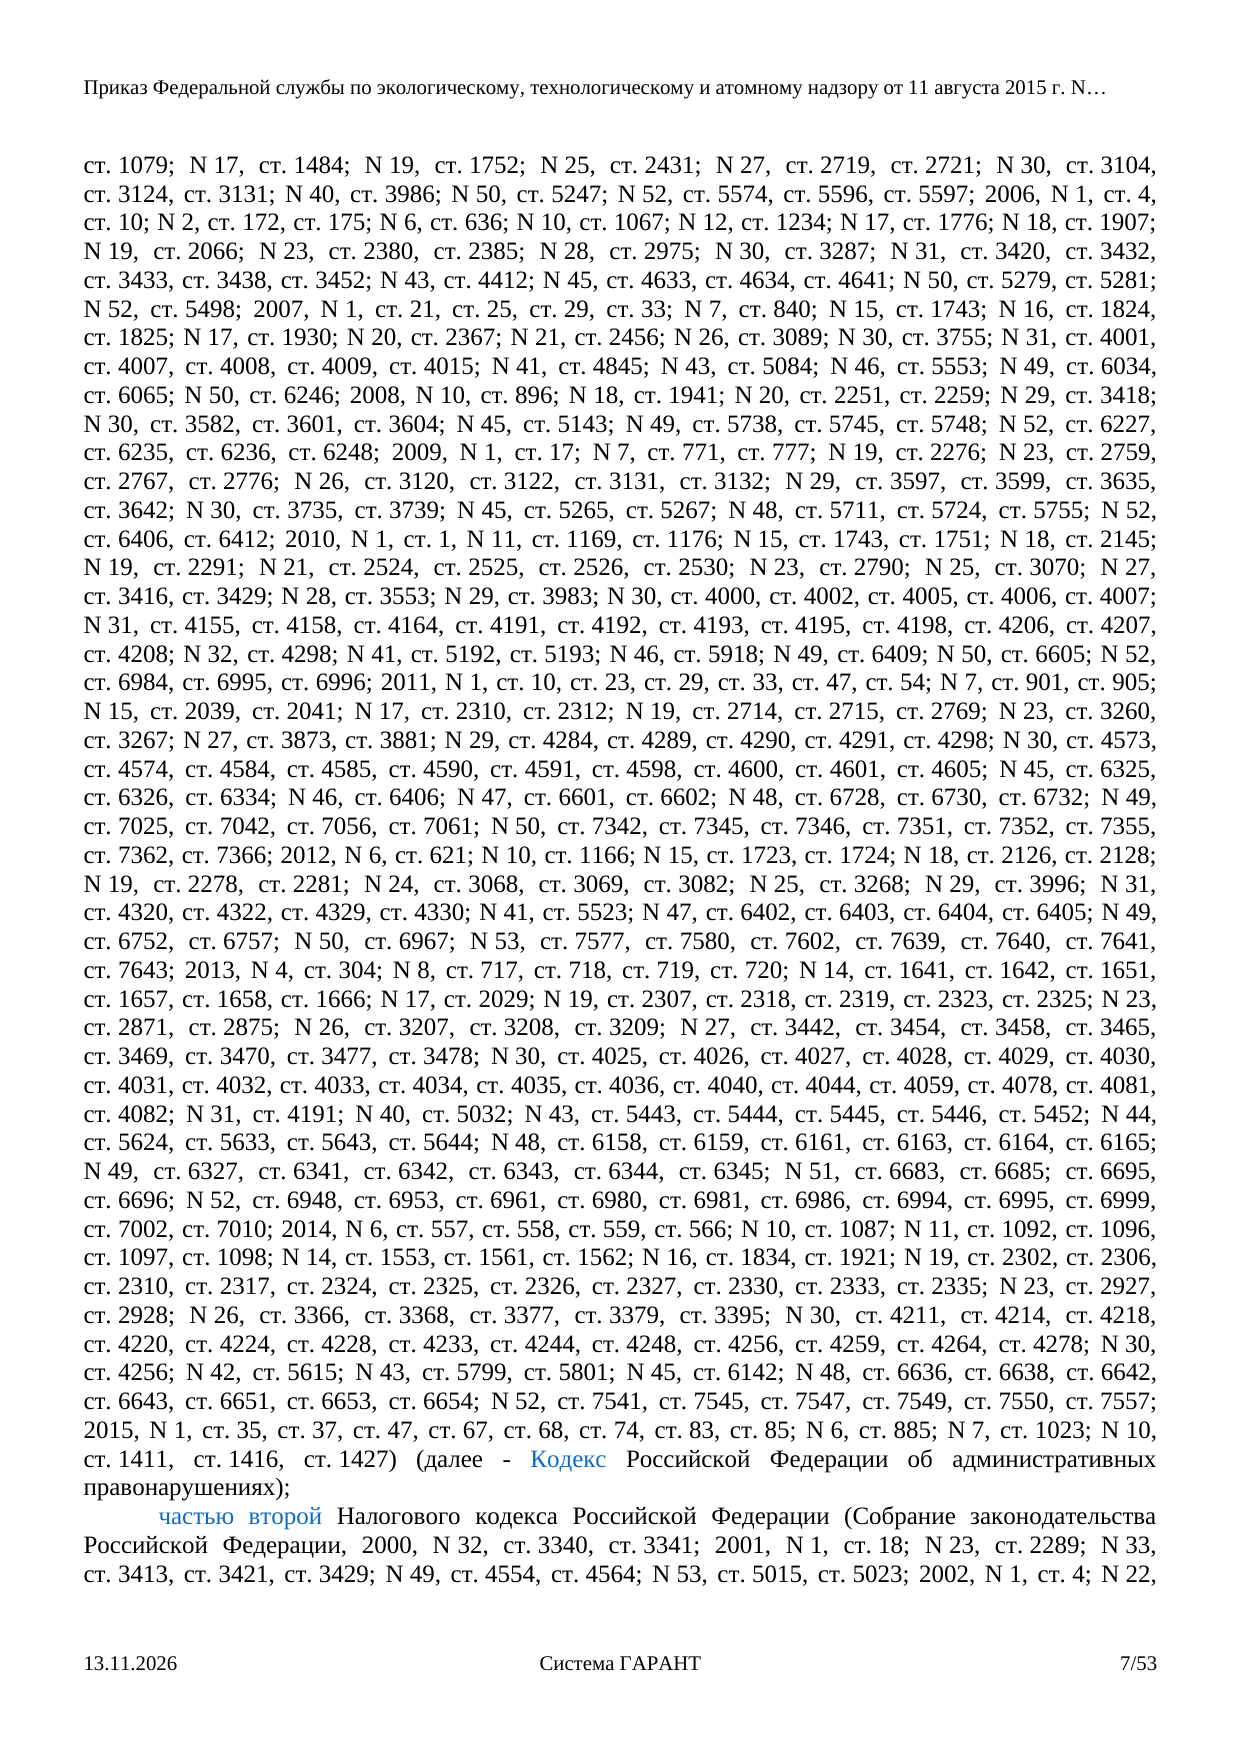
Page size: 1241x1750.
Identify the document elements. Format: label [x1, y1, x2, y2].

text [83, 150, 1157, 1501]
text [83, 1501, 1157, 1587]
